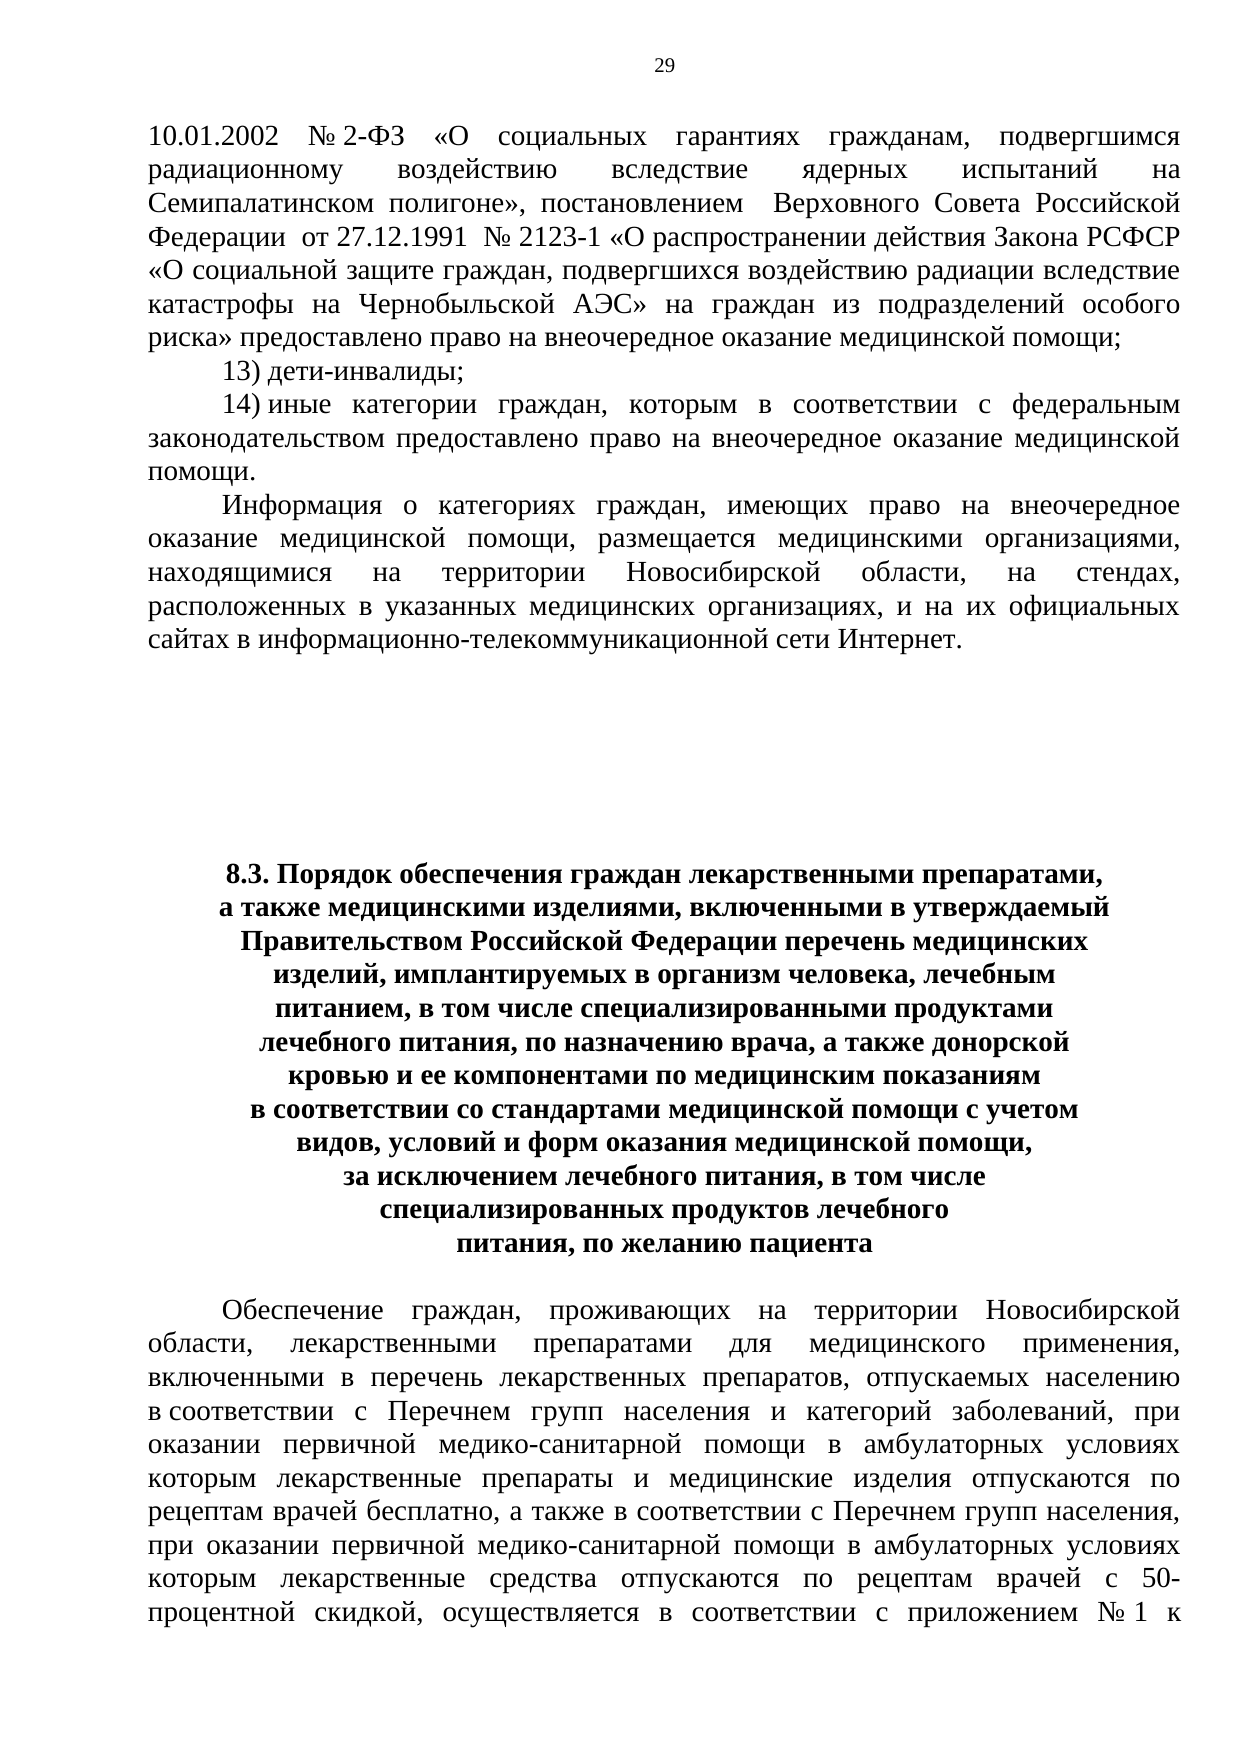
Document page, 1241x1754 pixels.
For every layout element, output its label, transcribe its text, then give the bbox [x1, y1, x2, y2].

title питания, по желанию пациента [148, 1225, 1181, 1258]
title в соответствии со стандартами медицинской помощи с учетом [148, 1091, 1181, 1124]
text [148, 1292, 1181, 1627]
title 8.3. Порядок обеспечения граждан лекарственными препаратами, [148, 856, 1181, 889]
title за исключением лечебного питания, в том числе [148, 1158, 1181, 1191]
title а также медицинскими изделиями, включенными в утверждаемый [148, 889, 1181, 923]
title лечебного питания, по назначению врача, а также донорской [148, 1024, 1181, 1057]
title специализированных продуктов лечебного [148, 1191, 1181, 1225]
text 14) иные категории граждан, которым в соответствии с федеральным законодательством предоставлено право на внеочередное оказание медицинской помощи. [148, 386, 1181, 487]
title питанием, в том числе специализированными продуктами [148, 990, 1181, 1024]
title кровью и ее компонентами по медицинским показаниям [148, 1057, 1181, 1091]
text Информация о категориях граждан, имеющих право на внеочередное оказание медицинской помощи, размещается медицинскими организациями, находящимися на территории Новосибирской области, на стендах, расположенных в указанных медицинских организациях, и на их официальных сайтах в информационно-телекоммуникационной сети Интернет. [148, 487, 1181, 655]
title изделий, имплантируемых в организм человека, лечебным [148, 957, 1181, 990]
title Правительством Российской Федерации перечень медицинских [148, 923, 1181, 957]
title видов, условий и форм оказания медицинской помощи, [148, 1124, 1181, 1158]
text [148, 118, 1181, 353]
text 13) дети-инвалиды; [148, 353, 1181, 386]
